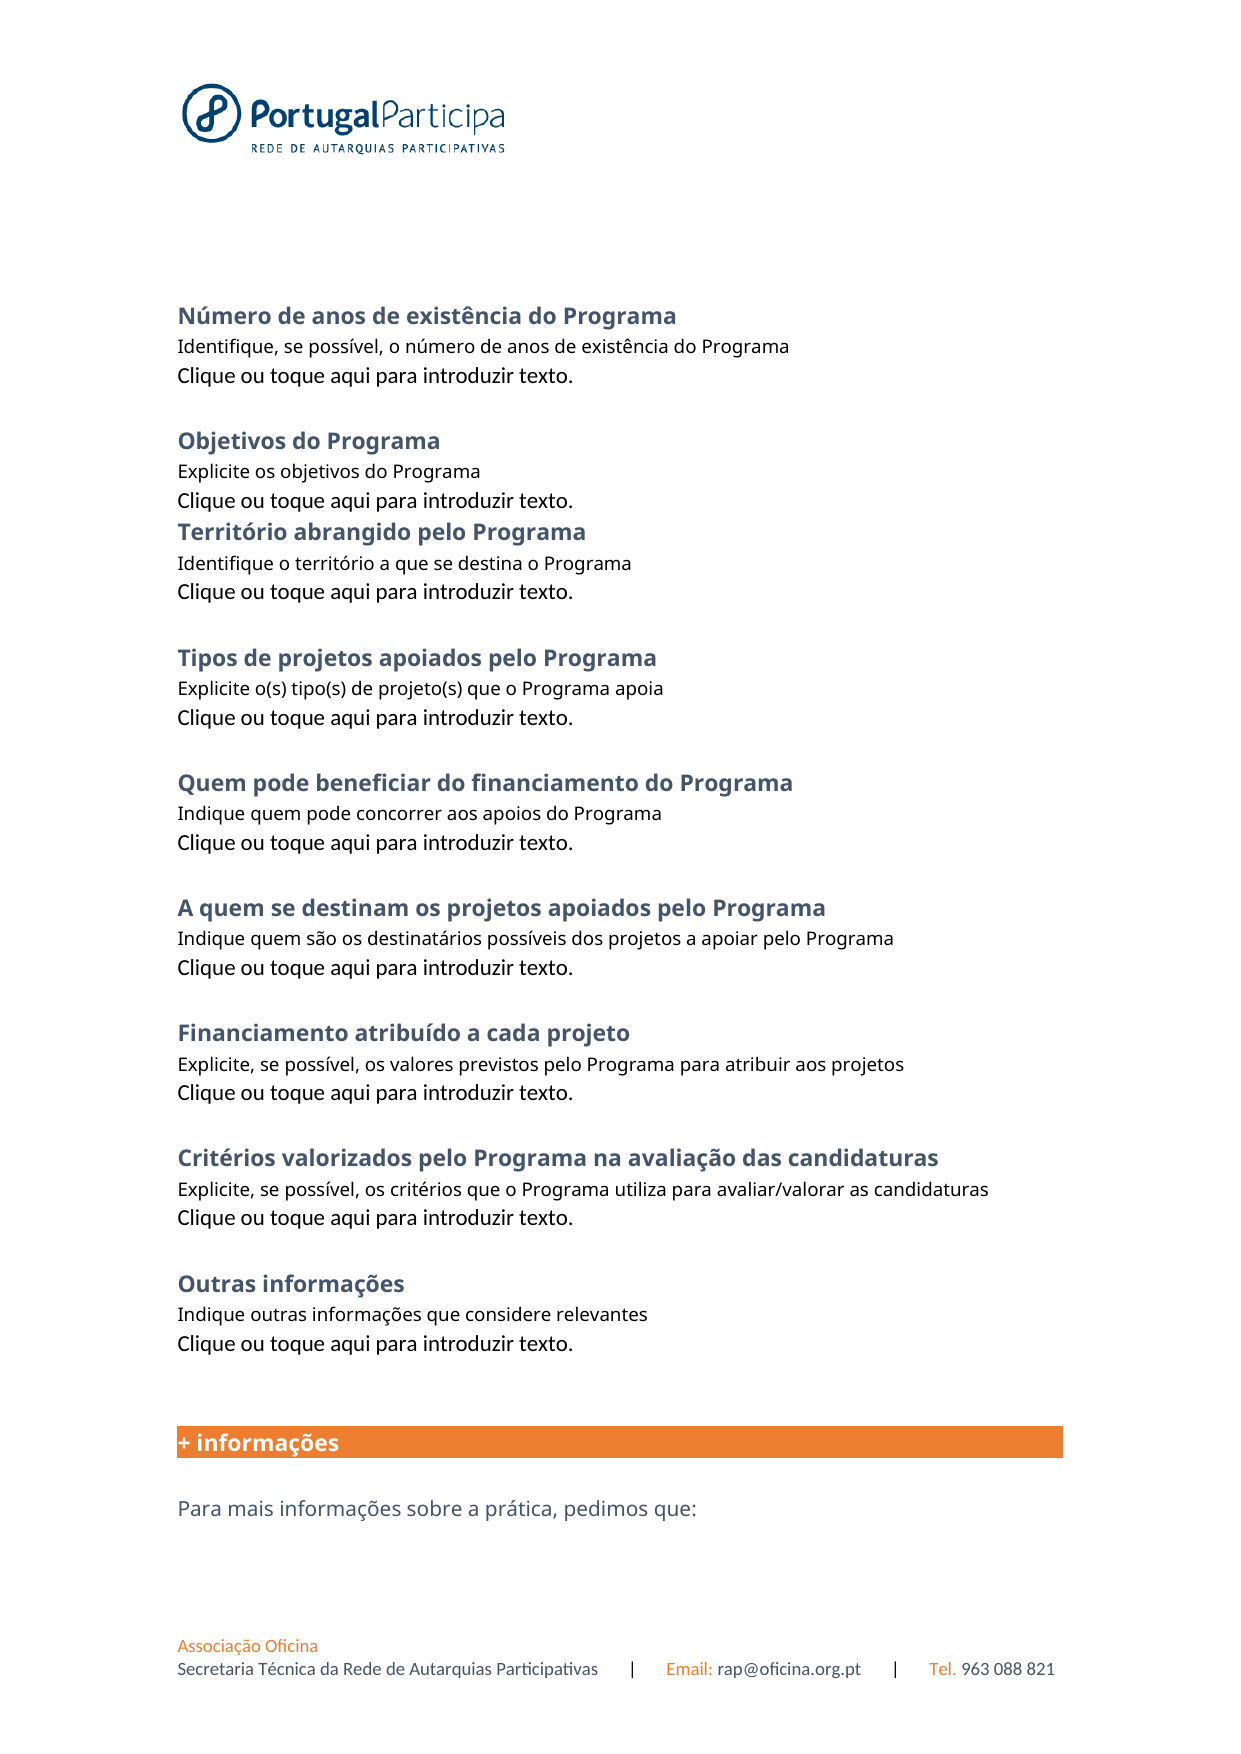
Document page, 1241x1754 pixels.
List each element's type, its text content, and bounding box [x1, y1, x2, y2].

text Critérios valorizados pelo Programa na avaliação das candidaturas [177, 1142, 1063, 1173]
text Explicite o(s) tipo(s) de projeto(s) que o Programa apoia [177, 675, 1063, 701]
picture [177, 73, 515, 163]
text Outras informações [177, 1267, 1063, 1299]
text Número de anos de existência do Programa [177, 299, 1063, 331]
text + informações [177, 1426, 1063, 1458]
text A quem se destinam os projetos apoiados pelo Programa [177, 892, 1063, 923]
text Quem pode beneficiar do financiamento do Programa [177, 767, 1063, 798]
text Indique outras informações que considere relevantes [177, 1301, 1063, 1327]
text Indique quem são os destinatários possíveis dos projetos a apoiar pelo Programa [177, 926, 1063, 951]
text Indique quem pode concorrer aos apoios do Programa [177, 800, 1063, 826]
text Identifique o território a que se destina o Programa [177, 550, 1063, 576]
text Explicite os objetivos do Programa [177, 458, 1063, 484]
text Tipos de projetos apoiados pelo Programa [177, 641, 1063, 673]
text Identifique, se possível, o número de anos de existência do Programa [177, 333, 1063, 359]
text Financiamento atribuído a cada projeto [177, 1017, 1063, 1048]
text Para mais informações sobre a prática, pedimos que: [177, 1494, 1063, 1522]
text Explicite, se possível, os valores previstos pelo Programa para atribuir aos projetos [177, 1051, 1063, 1076]
text Objetivos do Programa [177, 425, 1063, 456]
text Território abrangido pelo Programa [177, 516, 1063, 547]
text Explicite, se possível, os critérios que o Programa utiliza para avaliar/valorar as candidaturas [177, 1176, 1063, 1202]
